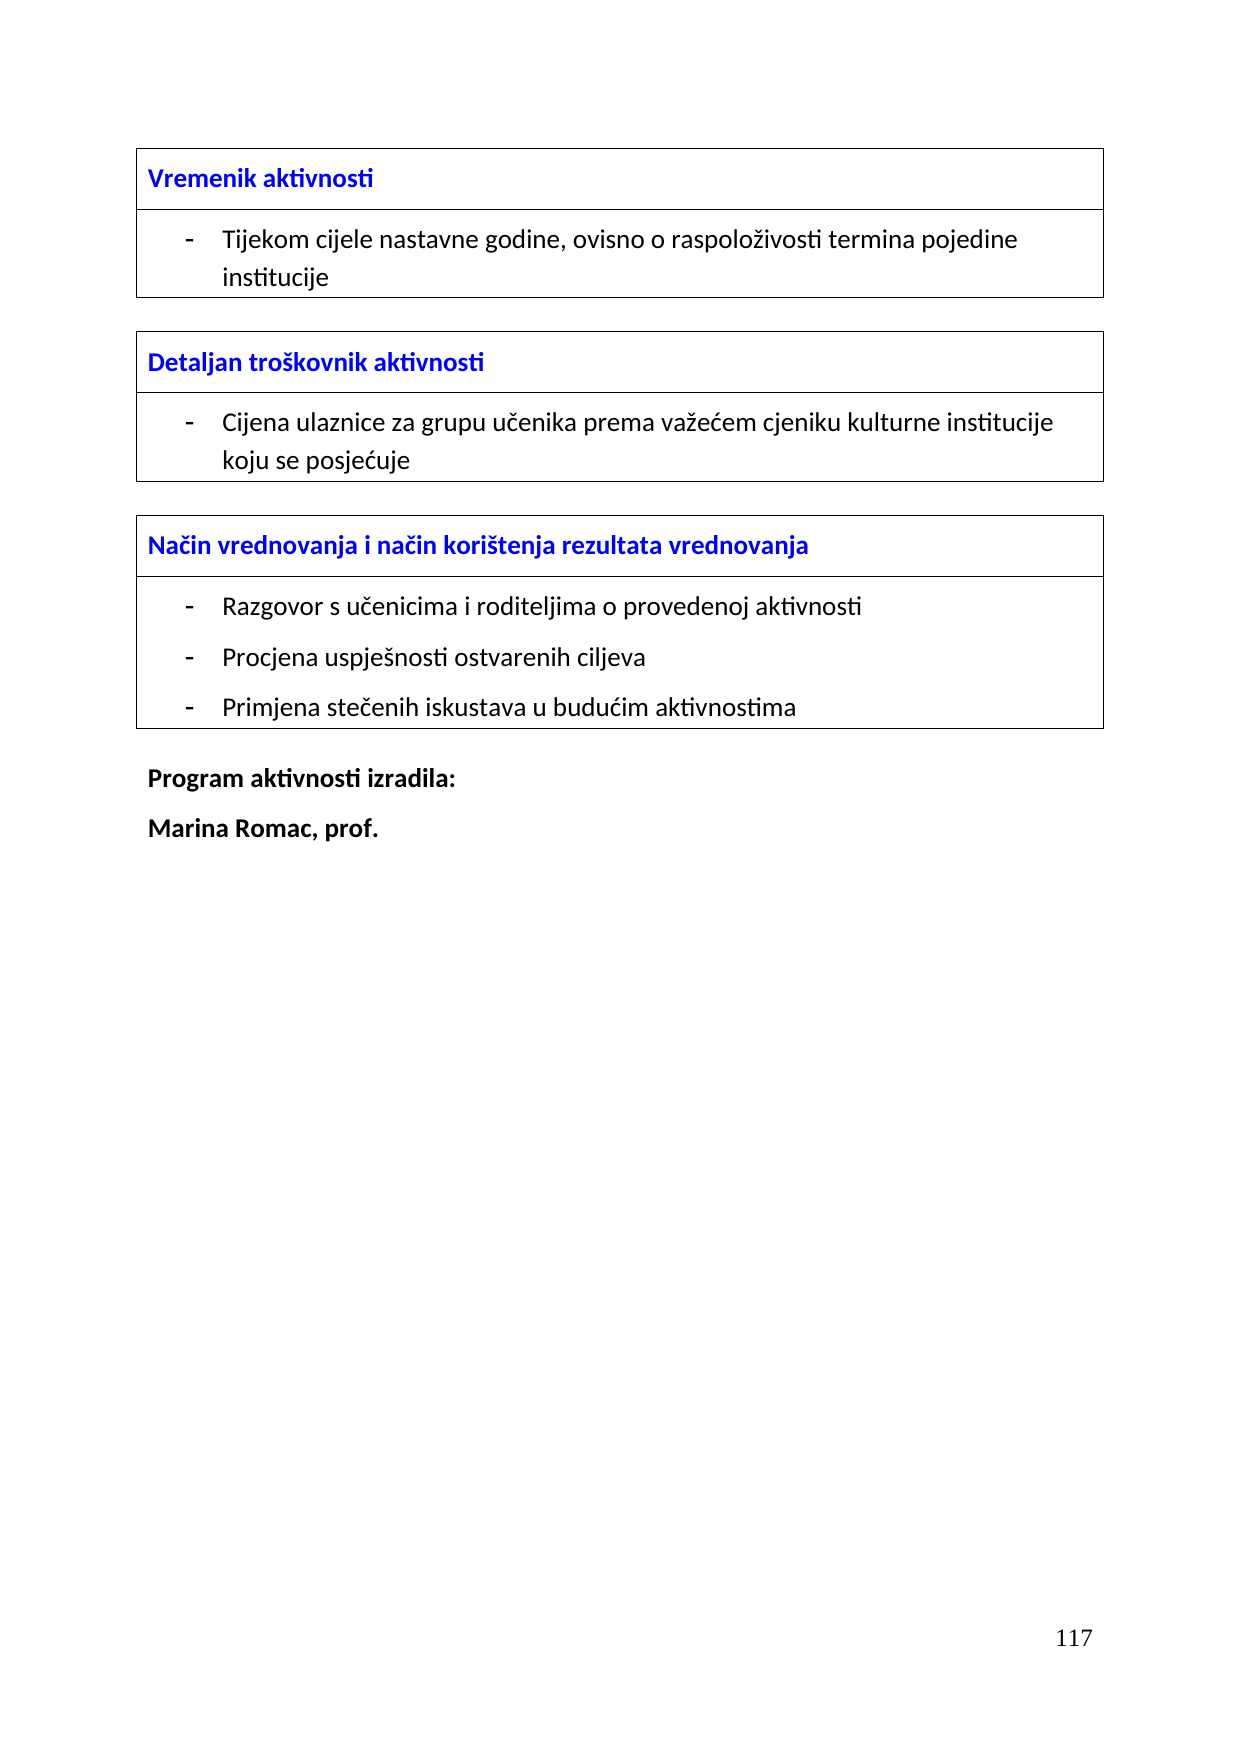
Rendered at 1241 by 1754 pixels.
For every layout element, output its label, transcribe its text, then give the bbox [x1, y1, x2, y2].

text Marina Romac, prof. [148, 811, 1093, 844]
table_header Način vrednovanja i način korištenja rezultata vrednovanja [137, 516, 1103, 576]
table_cell Cijena ulaznice za grupu učenika prema važećem cjeniku kulturne institucije koju se posjećuje [137, 393, 1103, 481]
table_cell Tijekom cijele nastavne godine, ovisno o raspoloživosti termina pojedine institucije [137, 210, 1103, 297]
table_cell Razgovor s učenicima i roditeljima o provedenoj aktivnosti Procjena uspješnosti ostvarenih ciljeva Primjena stečenih iskustava u budućim aktivnostima [137, 577, 1103, 727]
table_header Detaljan troškovnik aktivnosti [137, 332, 1103, 392]
table_header Vremenik aktivnosti [137, 149, 1103, 208]
text Program aktivnosti izradila: [148, 761, 1093, 794]
